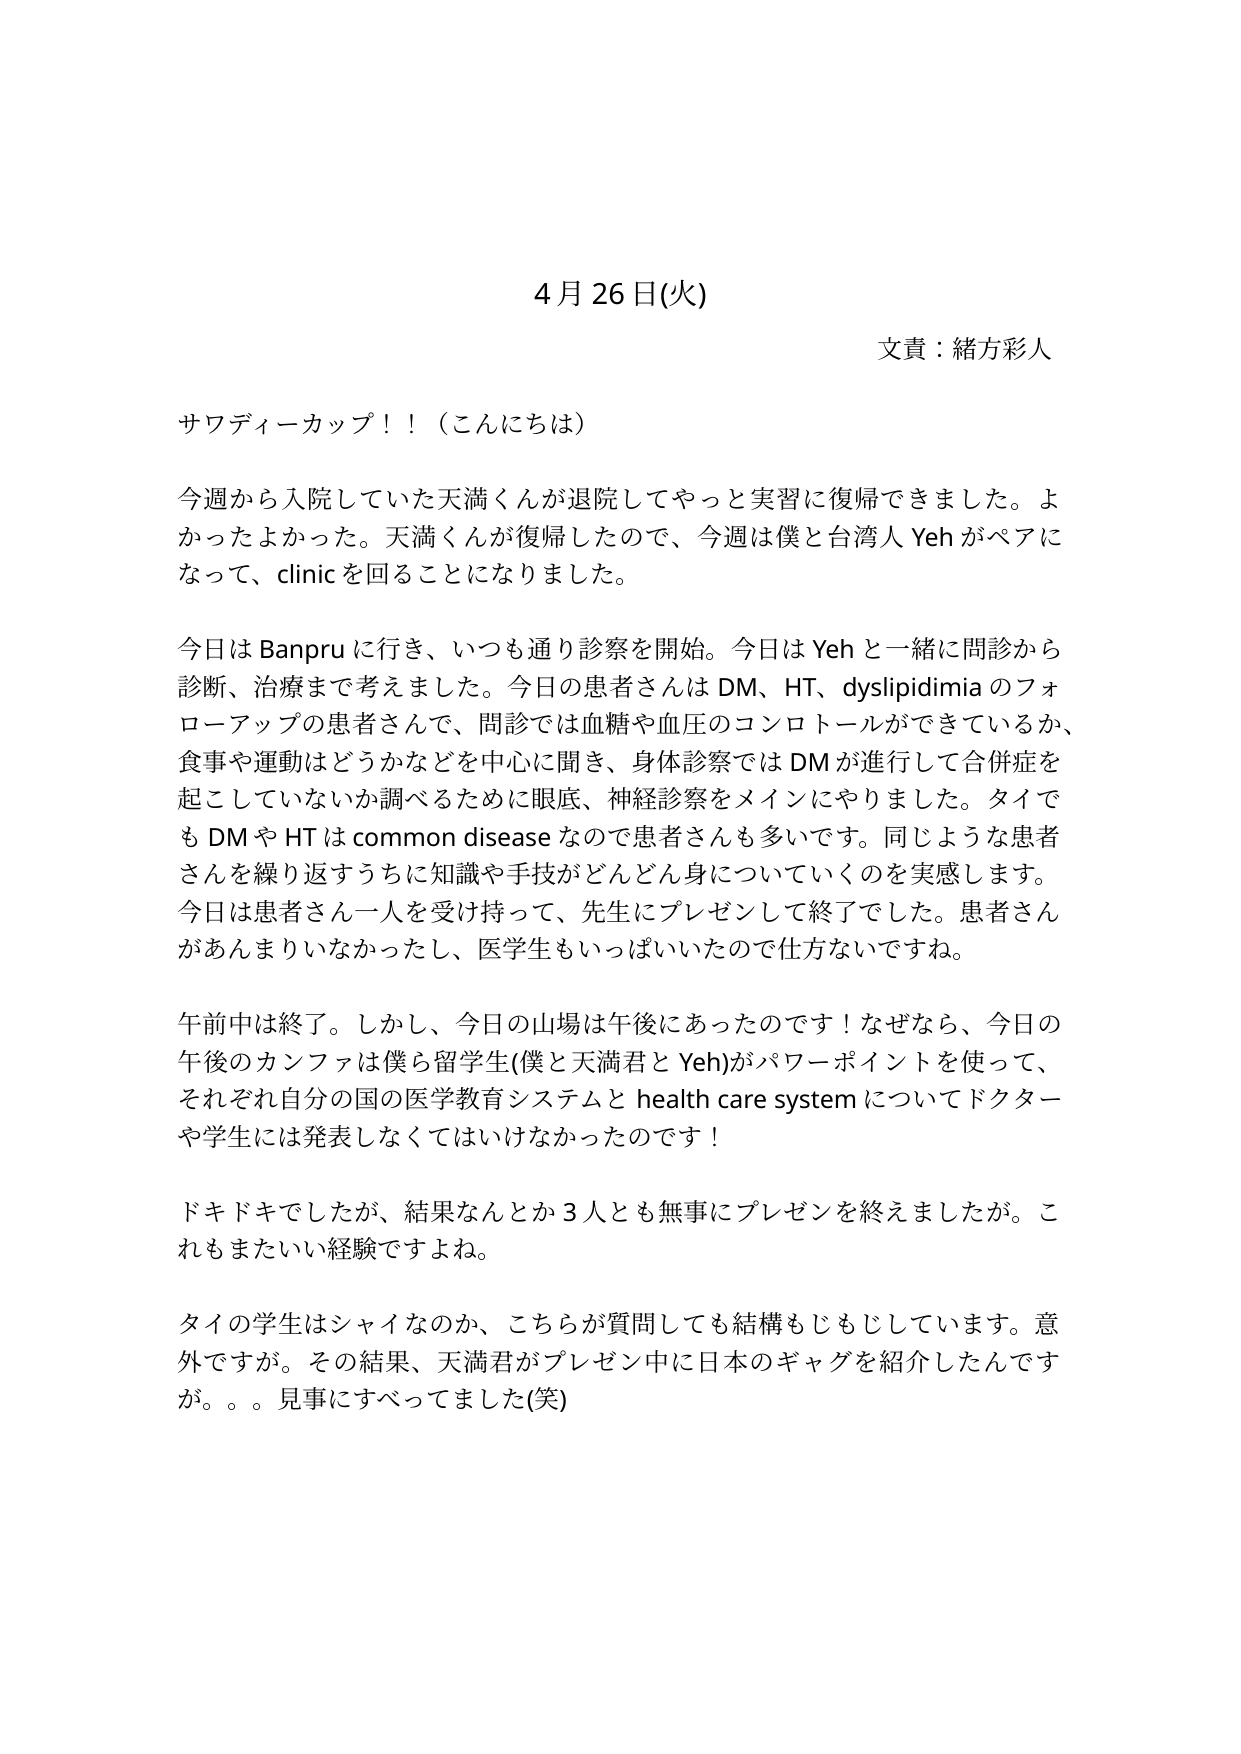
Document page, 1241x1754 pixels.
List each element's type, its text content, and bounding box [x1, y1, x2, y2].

text ドキドキでしたが、結果なんとか3人とも無事にプレゼンを終えましたが。これもまたいい経験ですよね。 [177, 1192, 1063, 1267]
text 午前中は終了。しかし、今日の山場は午後にあったのです！なぜなら、今日の午後のカンファは僕ら留学生(僕と天満君とYeh)がパワーポイントを使って、それぞれ自分の国の医学教育システムとhealth care systemについてドクターや学生には発表しなくてはいけなかったのです！ [177, 1004, 1063, 1154]
text 今週から入院していた天満くんが退院してやっと実習に復帰できました。よかったよかった。天満くんが復帰したので、今週は僕と台湾人Yehがペアになって、clinicを回ることになりました。 [177, 479, 1063, 592]
text サワディーカップ！！（こんにちは） [177, 404, 1063, 442]
text 文責：緒方彩人 [177, 329, 1063, 367]
text 今日はBanpruに行き、いつも通り診察を開始。今日はYehと一緒に問診から診断、治療まで考えました。今日の患者さんはDM、HT、dyslipidimiaのフォローアップの患者さんで、問診では血糖や血圧のコンロトールができているか、食事や運動はどうかなどを中心に聞き、身体診察ではDMが進行して合併症を起こしていないか調べるために眼底、神経診察をメインにやりました。タイでもDMやHTはcommon diseaseなので患者さんも多いです。同じような患者さんを繰り返すうちに知識や手技がどんどん身についていくのを実感します。今日は患者さん一人を受け持って、先生にプレゼンして終了でした。患者さんがあんまりいなかったし、医学生もいっぱいいたので仕方ないですね。 [177, 629, 1063, 967]
text タイの学生はシャイなのか、こちらが質問しても結構もじもじしています。意外ですが。その結果、天満君がプレゼン中に日本のギャグを紹介したんですが。。。見事にすべってました(笑) [177, 1304, 1063, 1417]
text 4月26日(火) [177, 254, 1063, 329]
